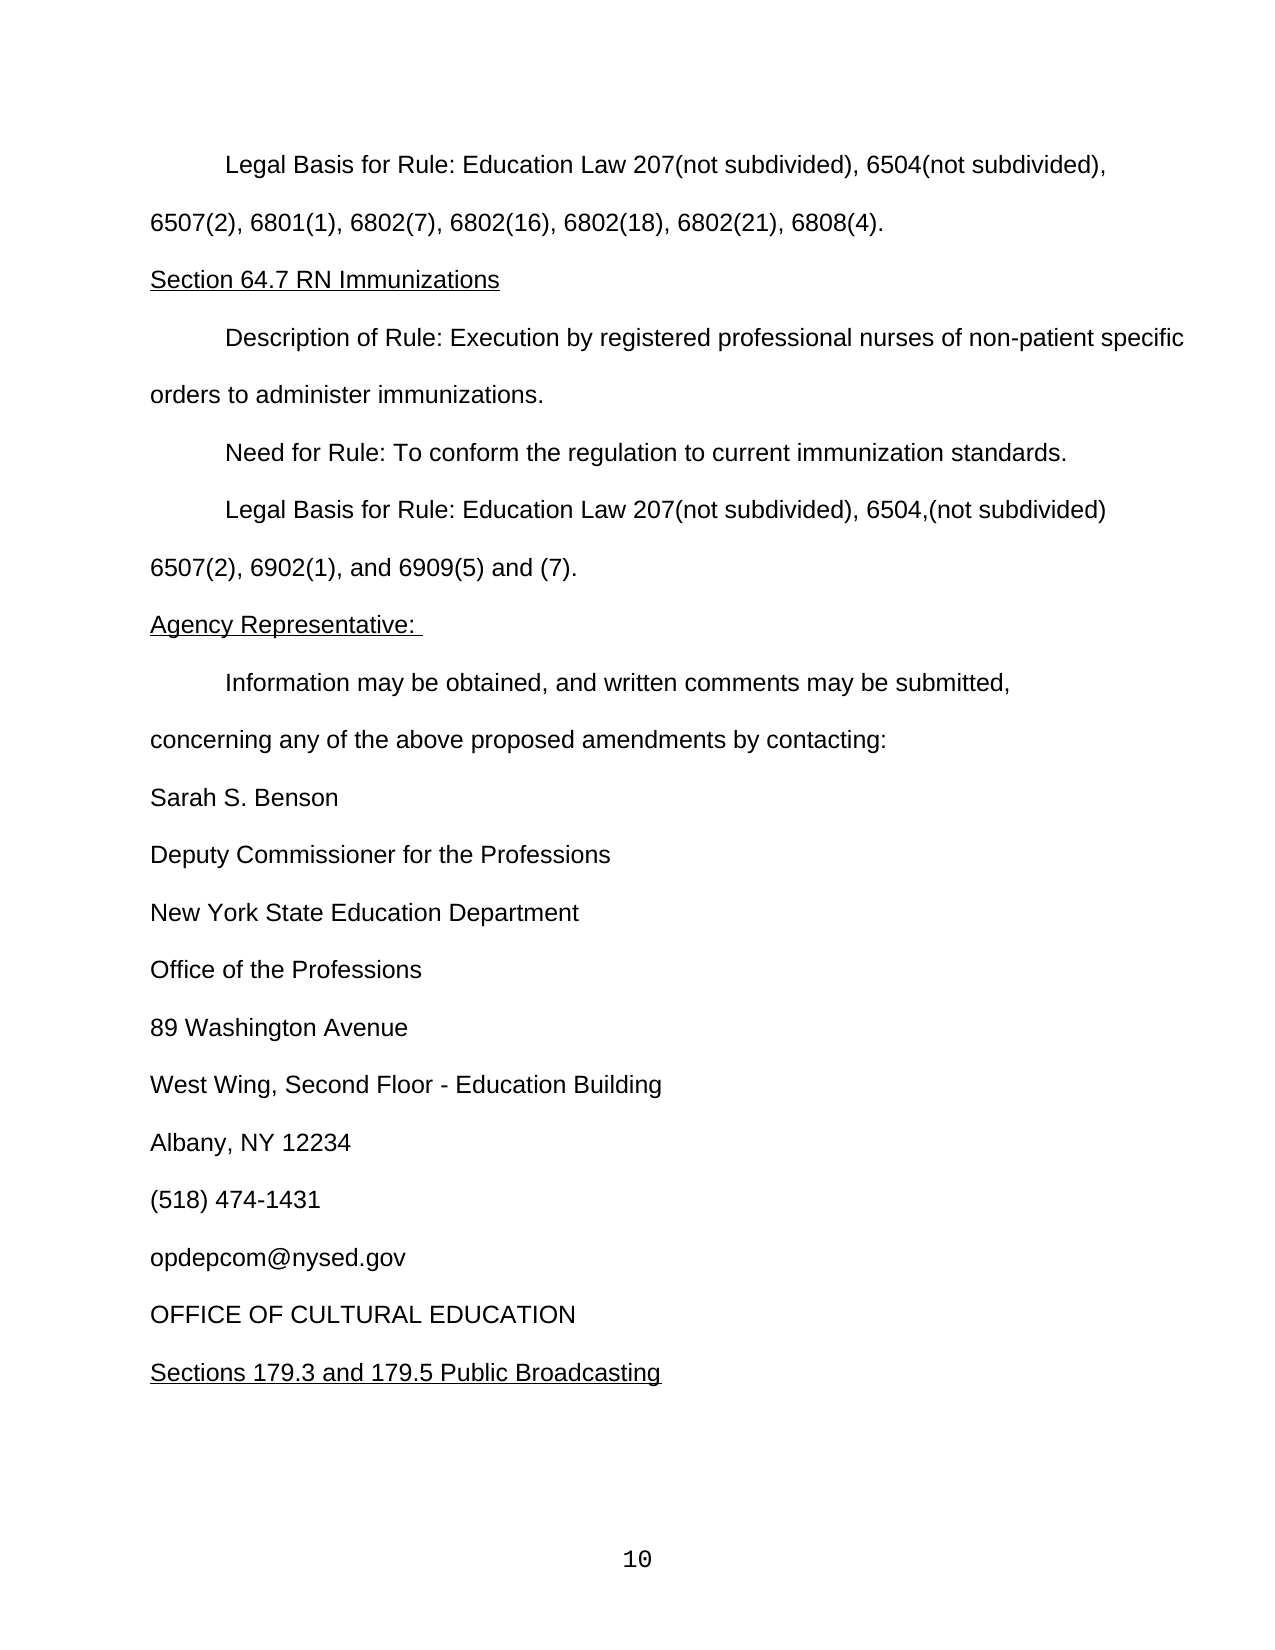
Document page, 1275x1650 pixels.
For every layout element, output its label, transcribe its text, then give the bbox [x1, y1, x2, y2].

text New York State Education Department [150, 897, 1125, 926]
text Description of Rule: Execution by registered professional nurses of non-patient specific orders to administer immunizations. [150, 322, 1200, 409]
text 89 Washington Avenue [150, 1012, 1125, 1041]
text Need for Rule: To conform the regulation to current immunization standards. [150, 437, 1200, 466]
text (518) 474-1431 [150, 1185, 1125, 1214]
text OFFICE OF CULTURAL EDUCATION [150, 1300, 1125, 1329]
text Deputy Commissioner for the Professions [150, 840, 1125, 869]
text Sarah S. Benson [150, 782, 1125, 811]
text Albany, NY 12234 [150, 1127, 1125, 1156]
text Section 64.7 RN Immunizations [150, 265, 1200, 294]
text Legal Basis for Rule: Education Law 207(not subdivided), 6504,(not subdivided) 6507(2), 6902(1), and 6909(5) and (7). [150, 495, 1200, 581]
text Legal Basis for Rule: Education Law 207(not subdivided), 6504(not subdivided), 6507(2), 6801(1), 6802(7), 6802(16), 6802(18), 6802(21), 6808(4). [150, 150, 1200, 236]
text Agency Representative: [150, 610, 1125, 639]
text Office of the Professions [150, 955, 1125, 984]
text opdepcom@nysed.gov [150, 1242, 1125, 1271]
text West Wing, Second Floor - Education Building [150, 1070, 1125, 1099]
text Information may be obtained, and written comments may be submitted, concerning any of the above proposed amendments by contacting: [150, 667, 1125, 754]
text Sections 179.3 and 179.5 Public Broadcasting [150, 1357, 1200, 1386]
